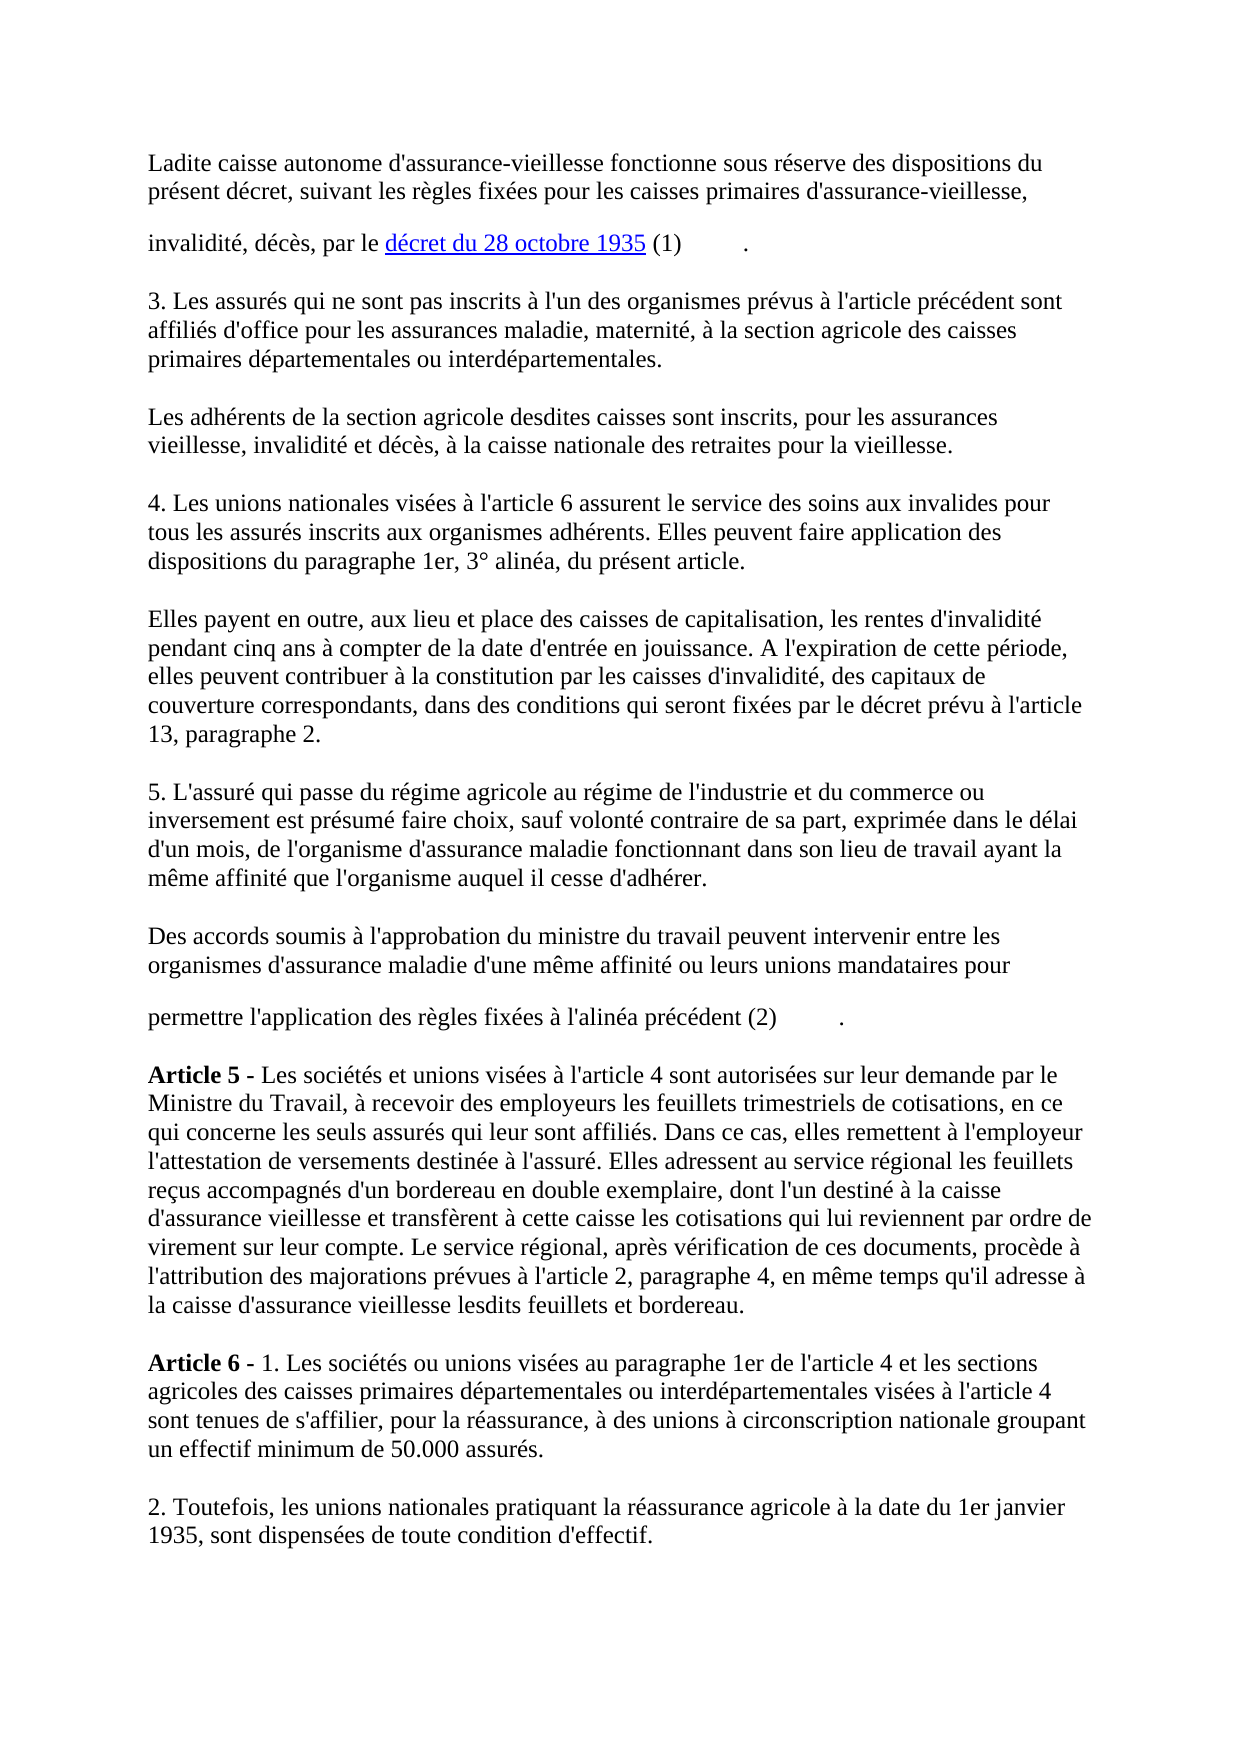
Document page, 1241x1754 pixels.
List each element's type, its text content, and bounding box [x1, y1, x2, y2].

text Article 6 - 1. Les sociétés ou unions visées au paragraphe 1er de l'article 4 et les sections agricoles des caisses primaires départementales ou interdépartementales visées à l'article 4 sont tenues de s'affilier, pour la réassurance, à des unions à circonscription nationale groupant un effectif minimum de 50.000 assurés. [148, 1348, 1093, 1463]
text 5. L'assuré qui passe du régime agricole au régime de l'industrie et du commerce ou inversement est présumé faire choix, sauf volonté contraire de sa part, exprimée dans le délai d'un mois, de l'organisme d'assurance maladie fonctionnant dans son lieu de travail ayant la même affinité que l'organisme auquel il cesse d'adhérer. [148, 777, 1093, 892]
text Article 5 - Les sociétés et unions visées à l'article 4 sont autorisées sur leur demande par le Ministre du Travail, à recevoir des employeurs les feuillets trimestriels de cotisations, en ce qui concerne les seuls assurés qui leur sont affiliés. Dans ce cas, elles remettent à l'employeur l'attestation de versements destinée à l'assuré. Elles adressent au service régional les feuillets reçus accompagnés d'un bordereau en double exemplaire, dont l'un destiné à la caisse d'assurance vieillesse et transfèrent à cette caisse les cotisations qui lui reviennent par ordre de virement sur leur compte. Le service régional, après vérification de ces documents, procède à l'attribution des majorations prévues à l'article 2, paragraphe 4, en même temps qu'il adresse à la caisse d'assurance vieillesse lesdits feuillets et bordereau. [148, 1060, 1093, 1318]
text Des accords soumis à l'approbation du ministre du travail peuvent intervenir entre les organismes d'assurance maladie d'une même affinité ou leurs unions mandataires pour permettre l'application des règles fixées à l'alinéa précédent (2) . [148, 921, 1093, 1031]
text Les adhérents de la section agricole desdites caisses sont inscrits, pour les assurances vieillesse, invalidité et décès, à la caisse nationale des retraites pour la vieillesse. [148, 402, 1093, 459]
text 3. Les assurés qui ne sont pas inscrits à l'un des organismes prévus à l'article précédent sont affiliés d'office pour les assurances maladie, maternité, à la section agricole des caisses primaires départementales ou interdépartementales. [148, 286, 1093, 373]
text Elles payent en outre, aux lieu et place des caisses de capitalisation, les rentes d'invalidité pendant cinq ans à compter de la date d'entrée en jouissance. A l'expiration de cette période, elles peuvent contribuer à la constitution par les caisses d'invalidité, des capitaux de couverture correspondants, dans des conditions qui seront fixées par le décret prévu à l'article 13, paragraphe 2. [148, 604, 1093, 748]
text 4. Les unions nationales visées à l'article 6 assurent le service des soins aux invalides pour tous les assurés inscrits aux organismes adhérents. Elles peuvent faire application des dispositions du paragraphe 1er, 3° alinéa, du présent article. [148, 488, 1093, 575]
text Ladite caisse autonome d'assurance-vieillesse fonctionne sous réserve des dispositions du présent décret, suivant les règles fixées pour les caisses primaires d'assurance-vieillesse, invalidité, décès, par le décret du 28 octobre 1935 (1) . [148, 148, 1093, 257]
text 2. Toutefois, les unions nationales pratiquant la réassurance agricole à la date du 1er janvier 1935, sont dispensées de toute condition d'effectif. [148, 1492, 1093, 1549]
